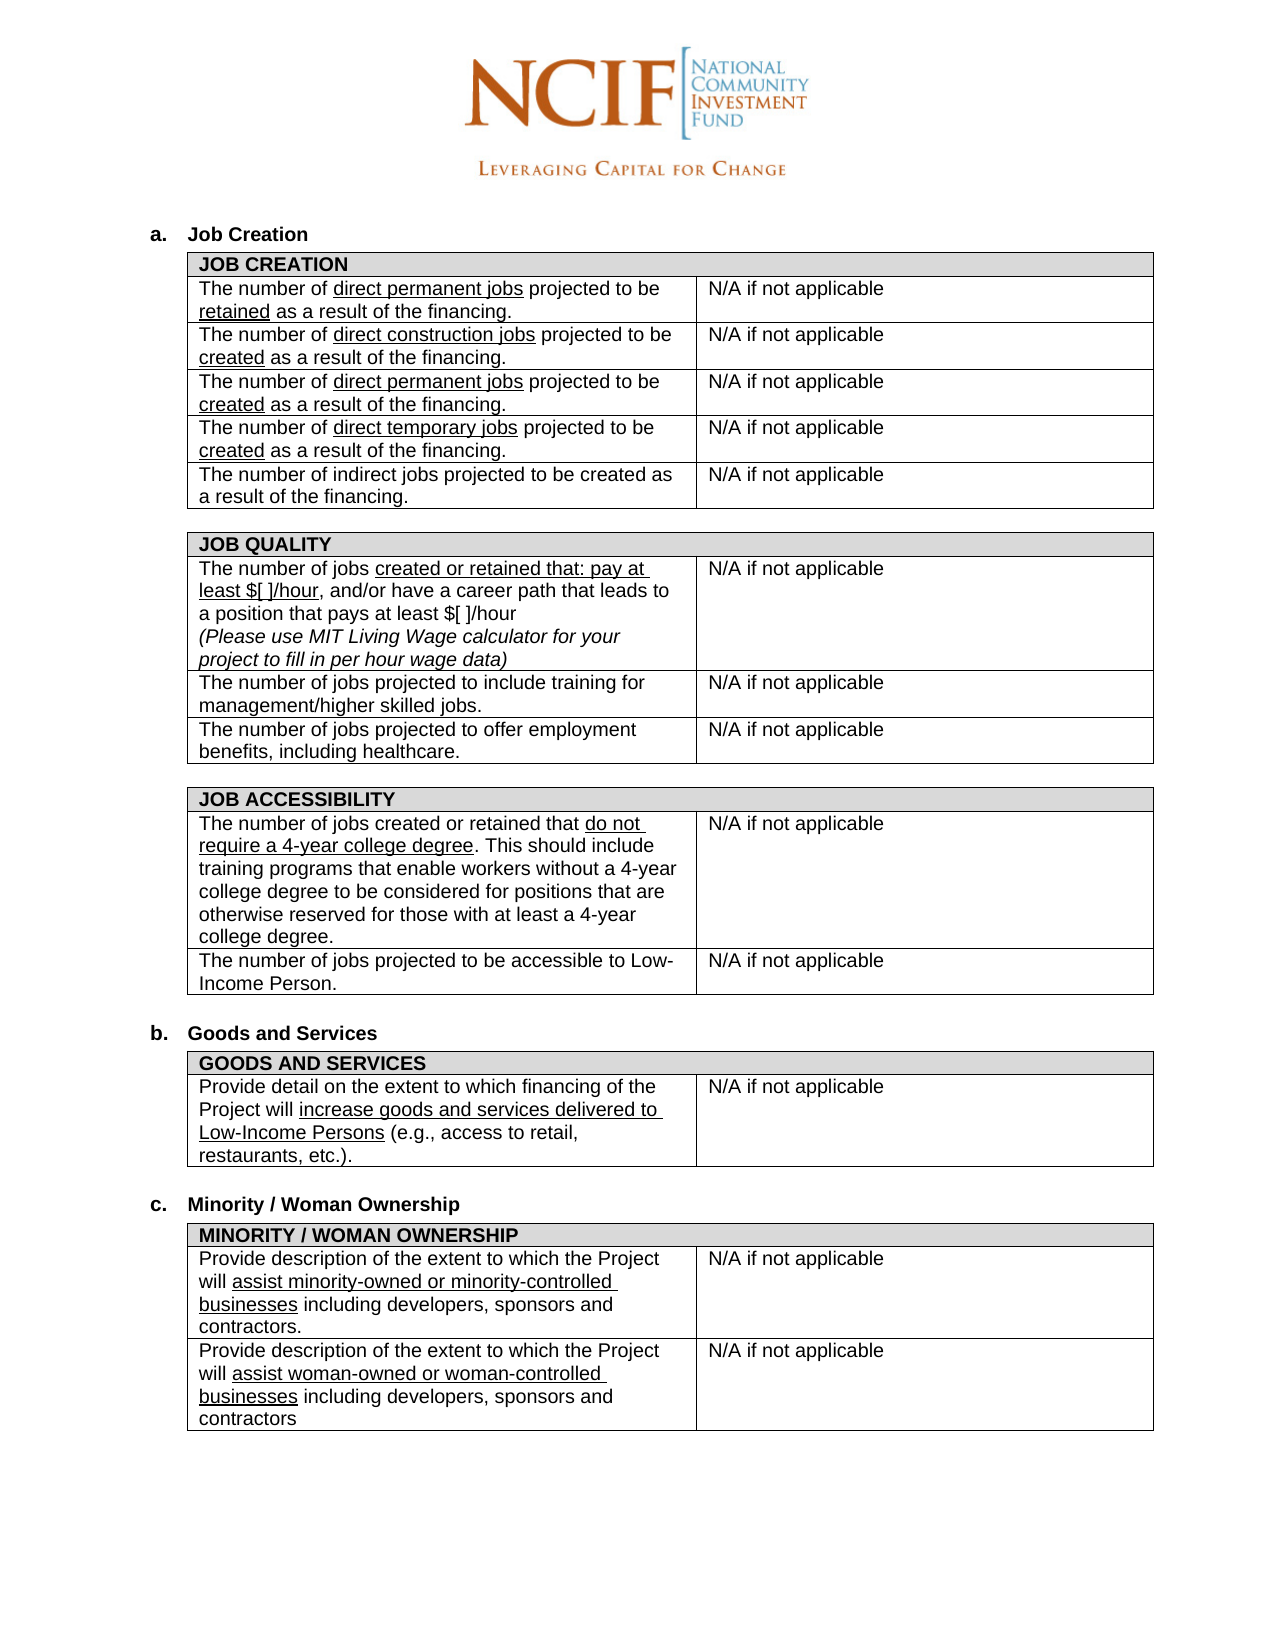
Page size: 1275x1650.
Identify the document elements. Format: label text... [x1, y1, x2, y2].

table_cell N/A if not applicable [697, 1247, 1153, 1338]
table_cell The number of direct construction jobs projected to be created as a result of the financing. [188, 323, 696, 369]
table_cell The number of jobs created or retained that do not require a 4-year college degree. This should include training programs that enable workers without a 4-year college degree to be considered for positions that are otherwise reserved for those with at least a 4-year college degree. [188, 812, 696, 948]
table_header GOODS AND SERVICES [188, 1052, 697, 1074]
table_header [697, 1052, 1153, 1074]
table_cell Provide detail on the extent to which financing of the Project will increase goods and services delivered to Low-Income Persons (e.g., access to retail, restaurants, etc.). [188, 1075, 696, 1166]
subtitle Job Creation [150, 222, 1162, 246]
table_cell The number of direct permanent jobs projected to be retained as a result of the financing. [188, 277, 696, 322]
table_header MINORITY / WOMAN OWNERSHIP [188, 1224, 697, 1246]
table_cell N/A if not applicable [697, 949, 1153, 994]
table_cell N/A if not applicable [697, 277, 1153, 322]
table_cell N/A if not applicable [697, 557, 1153, 670]
table_cell The number of direct temporary jobs projected to be created as a result of the financing. [188, 416, 696, 462]
subtitle Goods and Services [150, 1020, 1162, 1044]
table_cell The number of jobs projected to include training for management/higher skilled jobs. [188, 671, 696, 717]
table_cell Provide description of the extent to which the Project will assist minority-owned or minority-controlled businesses including developers, sponsors and contractors. [188, 1247, 696, 1338]
table_cell N/A if not applicable [697, 1075, 1153, 1166]
table_cell N/A if not applicable [697, 671, 1153, 717]
table_cell N/A if not applicable [697, 812, 1153, 948]
table_cell The number of jobs projected to offer employment benefits, including healthcare. [188, 718, 696, 763]
table_header JOB CREATION [188, 253, 1153, 276]
table_cell N/A if not applicable [697, 416, 1153, 462]
table_header JOB QUALITY [188, 533, 1153, 556]
table_cell The number of direct permanent jobs projected to be created as a result of the financing. [188, 370, 696, 415]
picture [450, 19, 826, 189]
table_header JOB ACCESSIBILITY [188, 788, 1153, 811]
table_cell The number of indirect jobs projected to be created as a result of the financing. [188, 463, 696, 508]
table_cell The number of jobs projected to be accessible to Low-Income Person. [188, 949, 696, 994]
table_header [697, 1224, 1153, 1246]
table_cell N/A if not applicable [697, 463, 1153, 508]
table_cell N/A if not applicable [697, 718, 1153, 763]
table_cell N/A if not applicable [697, 1339, 1153, 1430]
table_cell N/A if not applicable [697, 370, 1153, 415]
table_cell The number of jobs created or retained that: pay at least $[ ]/hour, and/or have a career path that leads to a position that pays at least $[ ]/hour (Please use MIT Living Wage calculator for your project to fill in per hour wage data) [188, 557, 696, 670]
table_cell Provide description of the extent to which the Project will assist woman-owned or woman-controlled businesses including developers, sponsors and contractors [188, 1339, 696, 1430]
subtitle Minority / Woman Ownership [150, 1192, 1162, 1216]
table_cell N/A if not applicable [697, 323, 1153, 369]
